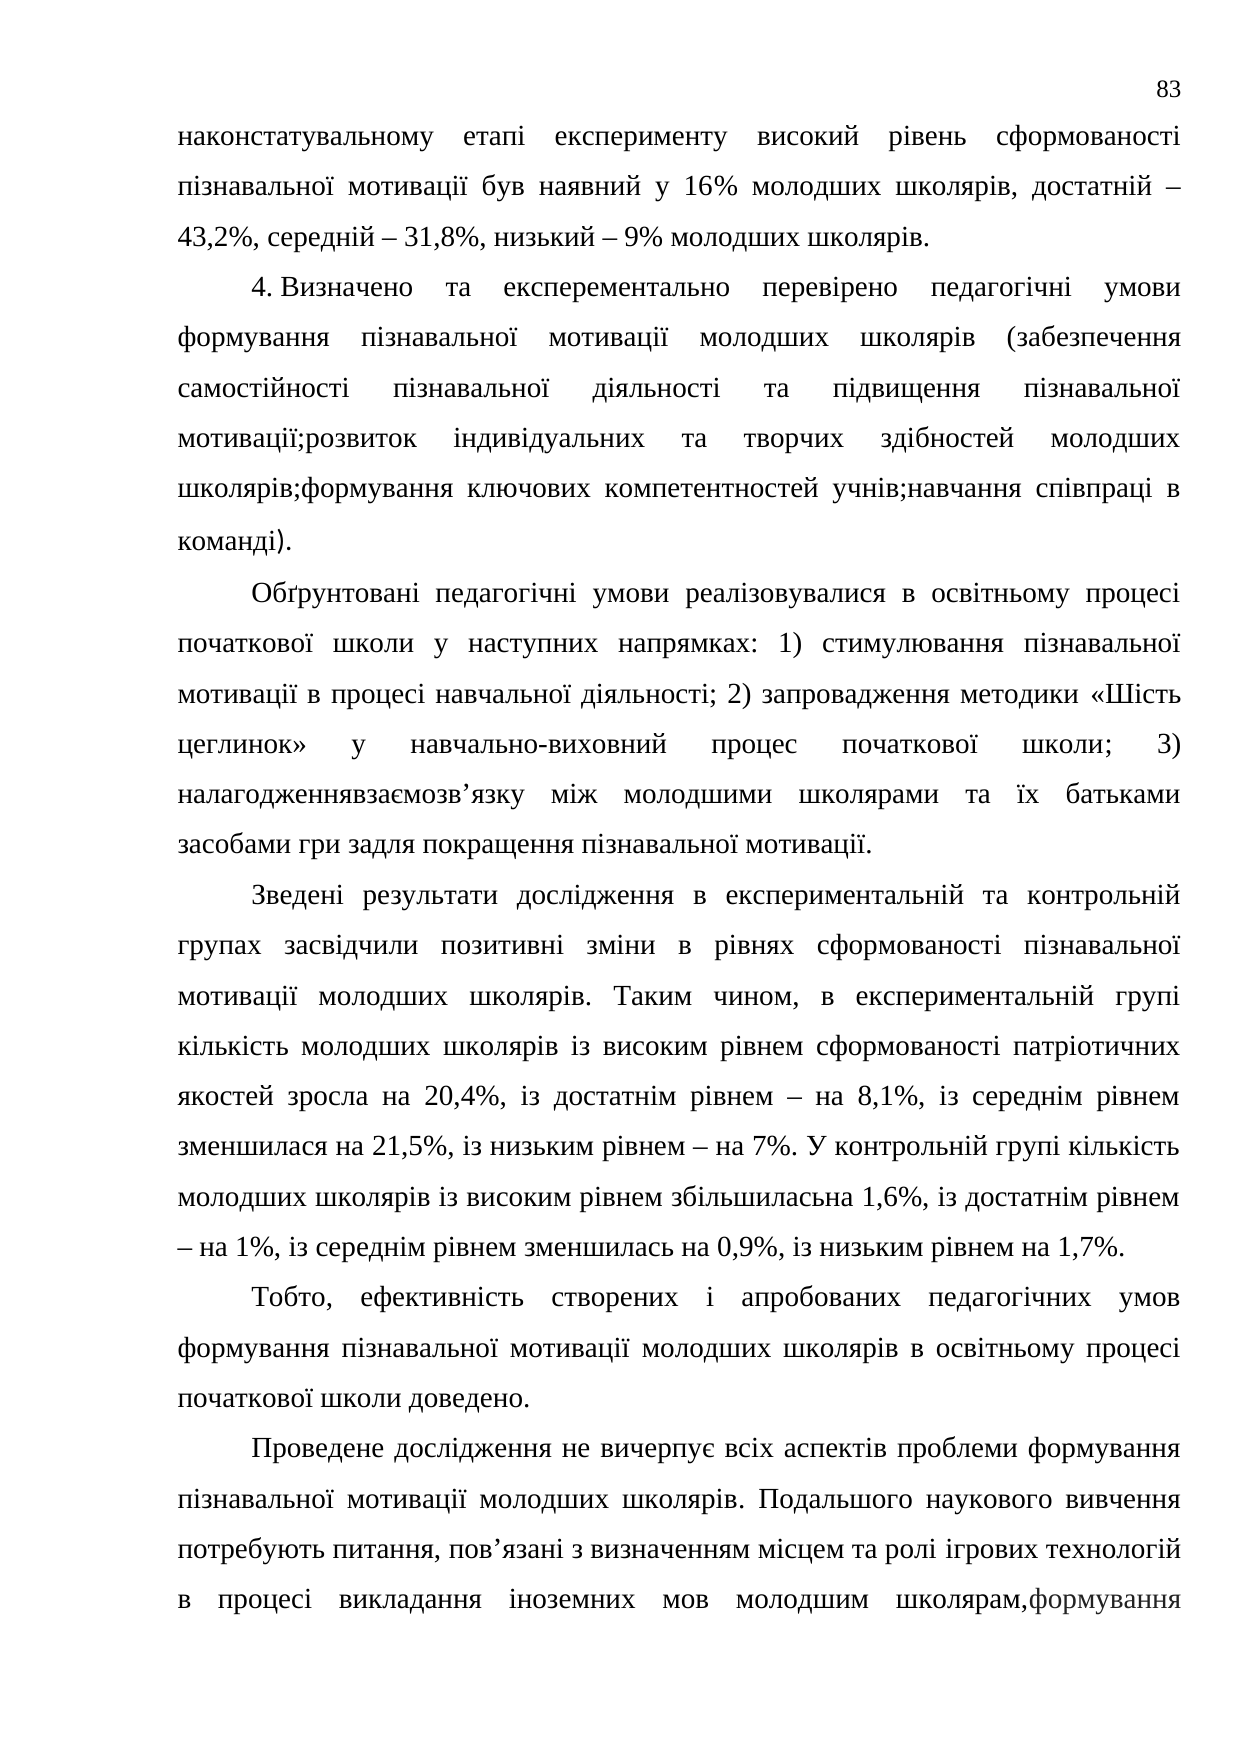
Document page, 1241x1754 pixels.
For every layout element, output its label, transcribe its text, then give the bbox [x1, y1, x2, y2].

text Тобто, ефективність створених і апробованих педагогічних умов формування пізнавальної мотивації молодших школярів в освітньому процесі початкової школи доведено. [177, 1279, 1181, 1414]
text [177, 118, 1181, 252]
text Зведені результати дослідження в експериментальній та контрольній групах засвідчили позитивні зміни в рівнях сформованості пізнавальної мотивації молодших школярів. Таким чином, в експериментальній групі кількість молодших школярів із високим рівнем сформованості патріотичних якостей зросла на 20,4%, із достатнім рівнем – на 8,1%, із середнім рівнем зменшилася на 21,5%, із низьким рівнем – на 7%. У контрольній групі кількість молодших школярів із високим рівнем збільшиласьна 1,6%, із достатнім рівнем – на 1%, із середнім рівнем зменшилась на 0,9%, із низьким рівнем на 1,7%. [177, 877, 1181, 1263]
text Обґрунтовані педагогічні умови реалізовувалися в освітньому процесі початкової школи у наступних напрямках: 1) стимулювання пізнавальної мотивації в процесі навчальної діяльності; 2) запровадження методики «Шість цеглинок» у навчально-виховний процес початкової школи; 3) налагодженнявзаємозв’язку між молодшими школярами та їх батьками засобами гри задля покращення пізнавальної мотивації. [177, 575, 1181, 860]
text 4. Визначено та експерементально перевірено педагогічні умови формування пізнавальної мотивації молодших школярів (забезпечення самостійності пізнавальної діяльності та підвищення пізнавальної мотивації;розвиток індивідуальних та творчих здібностей молодших школярів;формування ключових компетентностей учнів;навчання співпраці в команді). [177, 269, 1181, 557]
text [177, 1430, 1181, 1615]
